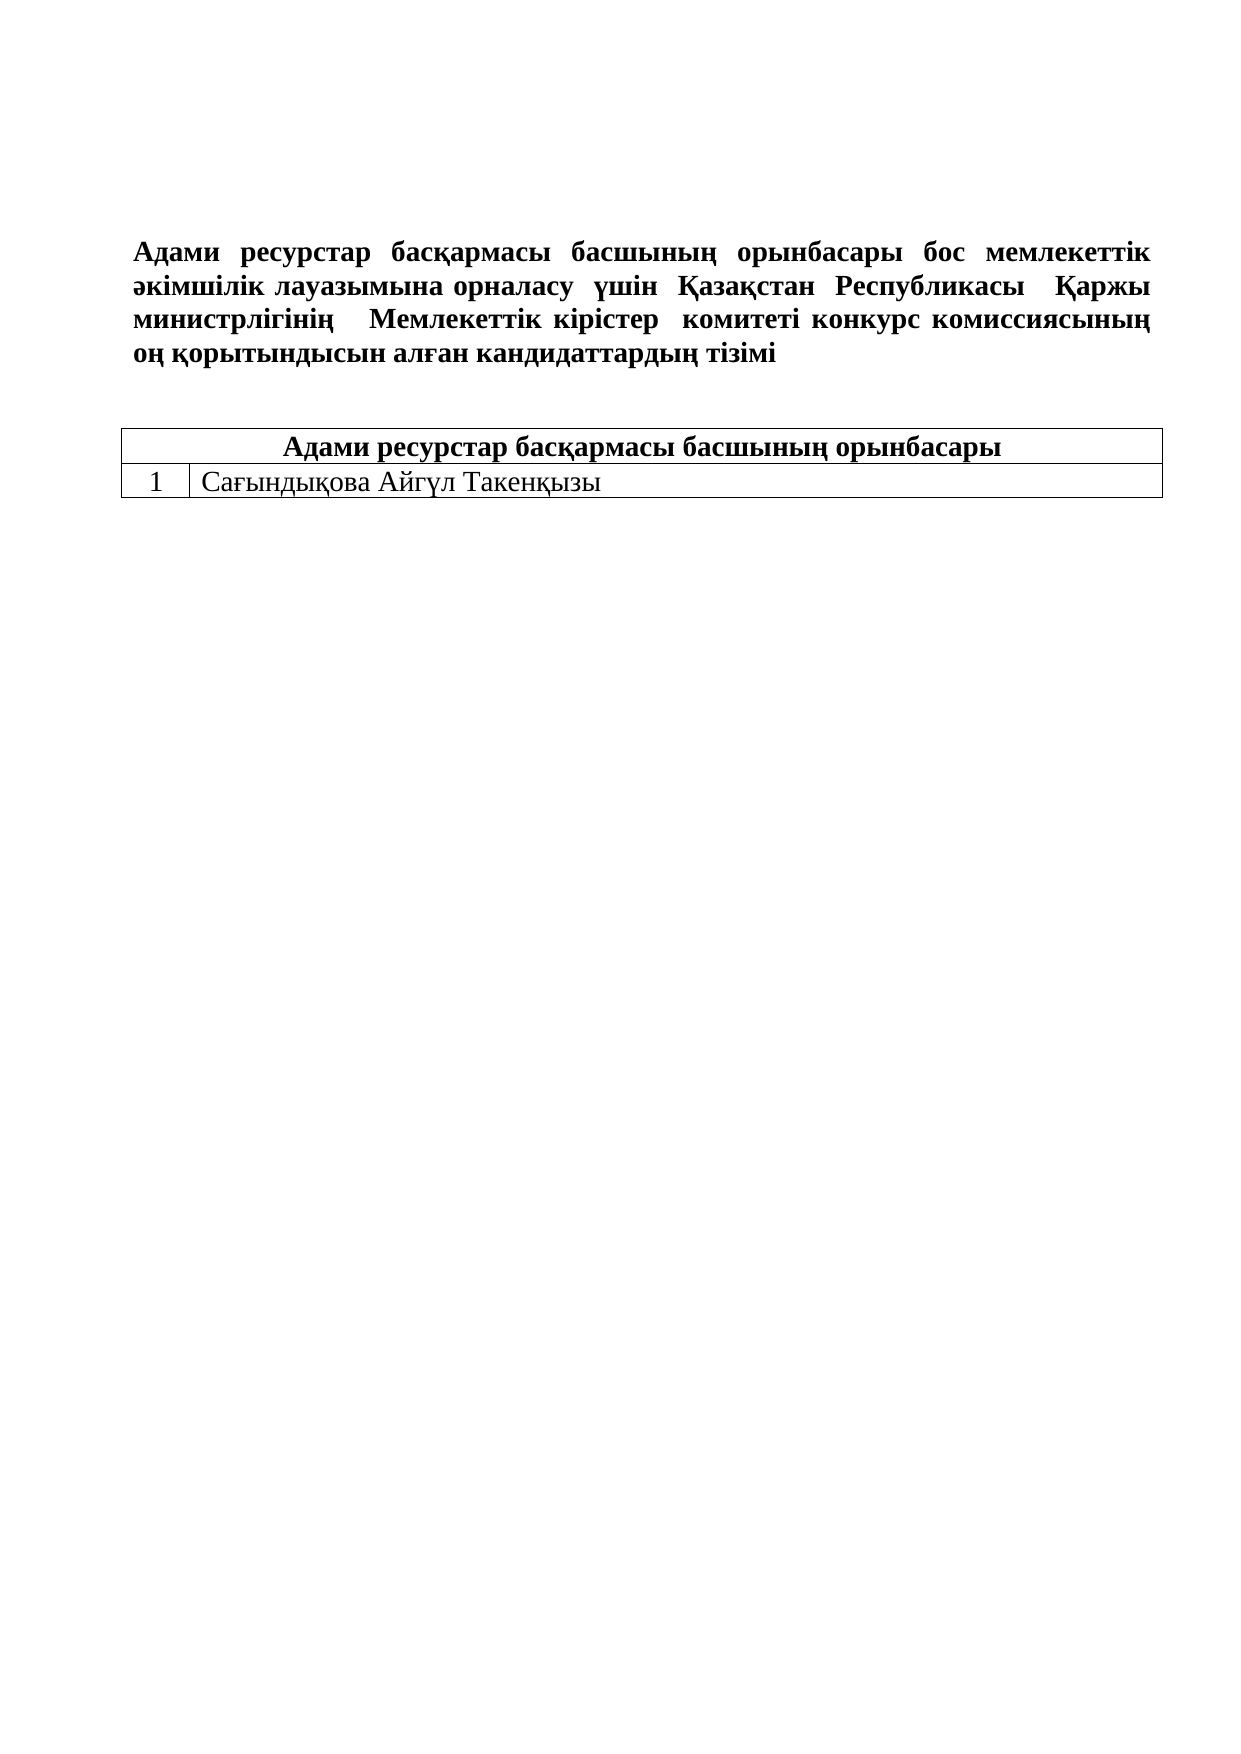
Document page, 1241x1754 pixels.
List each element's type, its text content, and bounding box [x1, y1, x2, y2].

text Адами ресурстар басқармасы басшының орынбасары бос мемлекеттік әкімшілік лауазымына орналасу үшін Қазақстан Республикасы Қаржы министрлігінің Мемлекеттік кірістер комитеті конкурс комиссиясының оң қорытындысын алған кандидаттардың тізімі [133, 234, 1152, 369]
table_cell 1 [122, 464, 189, 497]
table_header Адами ресурстар басқармасы басшының орынбасары [122, 429, 1162, 463]
table_cell Сағындықова Айгүл Такенқызы [190, 464, 1162, 497]
